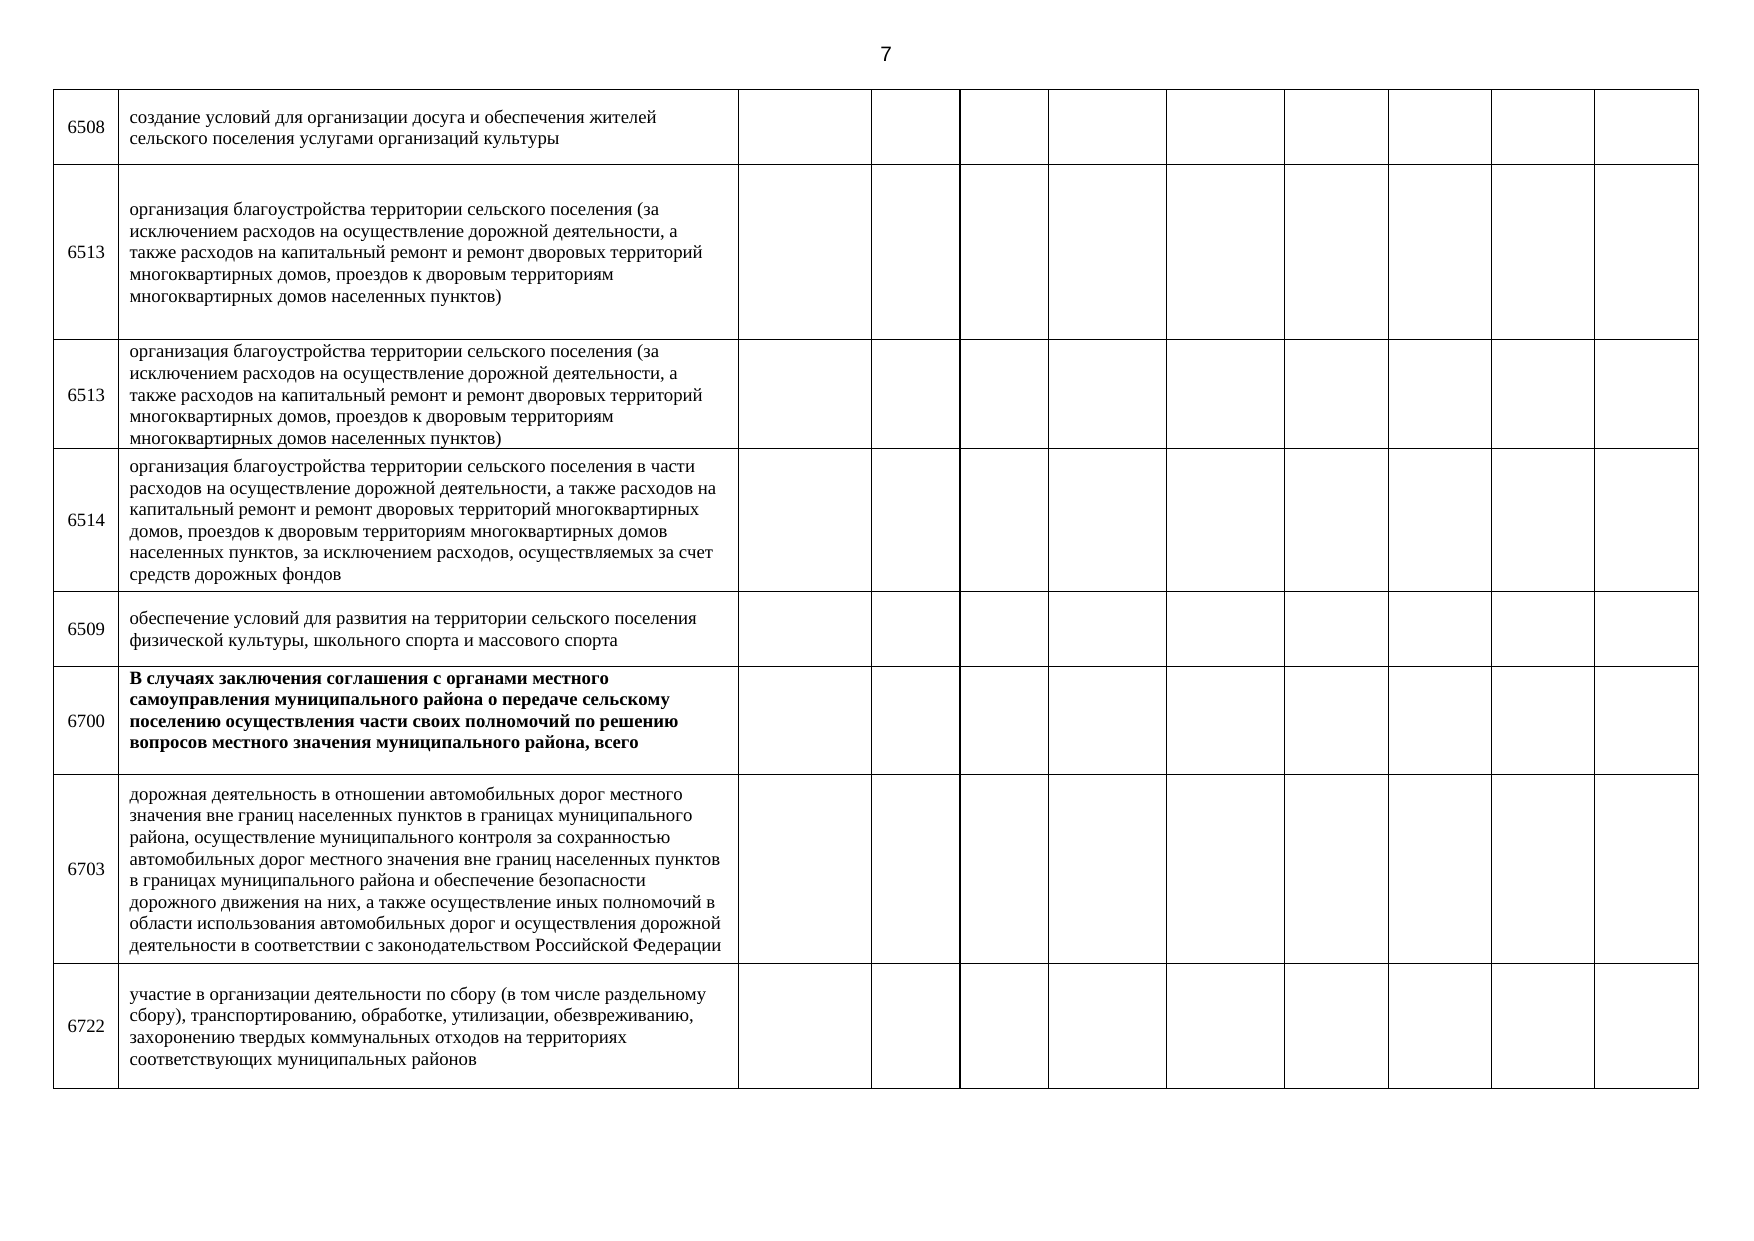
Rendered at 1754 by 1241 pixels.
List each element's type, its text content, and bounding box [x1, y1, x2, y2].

table_cell [1285, 667, 1388, 774]
table_cell создание условий для организации досуга и обеспечения жителей сельского поселения услугами организаций культуры [119, 90, 738, 164]
table_cell [1389, 340, 1491, 448]
table_cell [1492, 667, 1594, 774]
table_cell 6513 [54, 340, 118, 448]
table_cell [961, 90, 1048, 164]
table_cell [1285, 165, 1388, 339]
table_cell [1049, 964, 1166, 1088]
table_cell 6509 [54, 592, 118, 666]
table_cell 6514 [54, 449, 118, 591]
table_cell организация благоустройства территории сельского поселения (за исключением расходов на осуществление дорожной деятельности, а также расходов на капитальный ремонт и ремонт дворовых территорий многоквартирных домов, проездов к дворовым территориям многоквартирных домов населенных пунктов) [119, 340, 738, 448]
table_cell [1595, 165, 1698, 339]
table_cell [1167, 449, 1284, 591]
table_cell [1492, 592, 1594, 666]
table_cell В случаях заключения соглашения с органами местного самоуправления муниципального района о передаче сельскому поселению осуществления части своих полномочий по решению вопросов местного значения муниципального района, всего [119, 667, 738, 774]
table_cell [1167, 667, 1284, 774]
table_cell [739, 667, 871, 774]
table_cell [1389, 449, 1491, 591]
table_cell дорожная деятельность в отношении автомобильных дорог местного значения вне границ населенных пунктов в границах муниципального района, осуществление муниципального контроля за сохранностью автомобильных дорог местного значения вне границ населенных пунктов в границах муниципального района и обеспечение безопасности дорожного движения на них, а также осуществление иных полномочий в области использования автомобильных дорог и осуществления дорожной деятельности в соответствии с законодательством Российской Федерации [119, 775, 738, 963]
table_cell [1389, 90, 1491, 164]
table_cell [1285, 592, 1388, 666]
table_cell [1285, 775, 1388, 963]
table_cell [1389, 775, 1491, 963]
table_cell [1049, 775, 1166, 963]
table_cell [1595, 449, 1698, 591]
table_cell [1492, 165, 1594, 339]
table_cell [872, 775, 959, 963]
table_cell [872, 165, 959, 339]
table_cell [1492, 90, 1594, 164]
table_cell [872, 90, 959, 164]
table_cell [1049, 592, 1166, 666]
table_cell [1167, 165, 1284, 339]
table_cell [1595, 667, 1698, 774]
table_cell [1167, 964, 1284, 1088]
table_cell [1049, 449, 1166, 591]
table_cell [739, 592, 871, 666]
table_cell [961, 449, 1048, 591]
table_cell организация благоустройства территории сельского поселения в части расходов на осуществление дорожной деятельности, а также расходов на капитальный ремонт и ремонт дворовых территорий многоквартирных домов, проездов к дворовым территориям многоквартирных домов населенных пунктов, за исключением расходов, осуществляемых за счет средств дорожных фондов [119, 449, 738, 591]
table_cell [872, 449, 959, 591]
table_cell [739, 340, 871, 448]
table_cell [739, 964, 871, 1088]
table_cell [1492, 340, 1594, 448]
table_cell [872, 667, 959, 774]
table_cell [961, 165, 1048, 339]
table_cell [1492, 449, 1594, 591]
table_cell [1049, 165, 1166, 339]
table_cell [961, 667, 1048, 774]
table_cell [1049, 340, 1166, 448]
table_cell [1285, 340, 1388, 448]
table_cell участие в организации деятельности по сбору (в том числе раздельному сбору), транспортированию, обработке, утилизации, обезвреживанию, захоронению твердых коммунальных отходов на территориях соответствующих муниципальных районов [119, 964, 738, 1088]
table_cell [961, 340, 1048, 448]
table_cell [1595, 775, 1698, 963]
table_cell [739, 90, 871, 164]
table_cell [872, 340, 959, 448]
table_cell [1595, 592, 1698, 666]
table_cell обеспечение условий для развития на территории сельского поселения физической культуры, школьного спорта и массового спорта [119, 592, 738, 666]
table_cell [961, 592, 1048, 666]
table_cell [1167, 775, 1284, 963]
table_cell 6508 [54, 90, 118, 164]
table_cell [1389, 667, 1491, 774]
table_cell [1595, 340, 1698, 448]
table_cell [961, 775, 1048, 963]
table_cell [961, 964, 1048, 1088]
table_cell 6722 [54, 964, 118, 1088]
table_cell [1049, 667, 1166, 774]
table_cell [1389, 592, 1491, 666]
table_cell 6700 [54, 667, 118, 774]
table_cell [872, 592, 959, 666]
table_cell [1167, 90, 1284, 164]
table_cell [1595, 964, 1698, 1088]
table_cell 6703 [54, 775, 118, 963]
table_cell [872, 964, 959, 1088]
table_cell [1595, 90, 1698, 164]
table_cell [1285, 90, 1388, 164]
table_cell [1167, 592, 1284, 666]
table_cell [739, 449, 871, 591]
table_cell [1389, 165, 1491, 339]
table_cell [1167, 340, 1284, 448]
table_cell [1285, 449, 1388, 591]
table_cell организация благоустройства территории сельского поселения (за исключением расходов на осуществление дорожной деятельности, а также расходов на капитальный ремонт и ремонт дворовых территорий многоквартирных домов, проездов к дворовым территориям многоквартирных домов населенных пунктов) [119, 165, 738, 339]
table_cell [1492, 964, 1594, 1088]
table_cell [1492, 775, 1594, 963]
table_cell [739, 775, 871, 963]
table_cell [1049, 90, 1166, 164]
table_cell [739, 165, 871, 339]
table_cell [1389, 964, 1491, 1088]
table_cell [1285, 964, 1388, 1088]
table_cell 6513 [54, 165, 118, 339]
